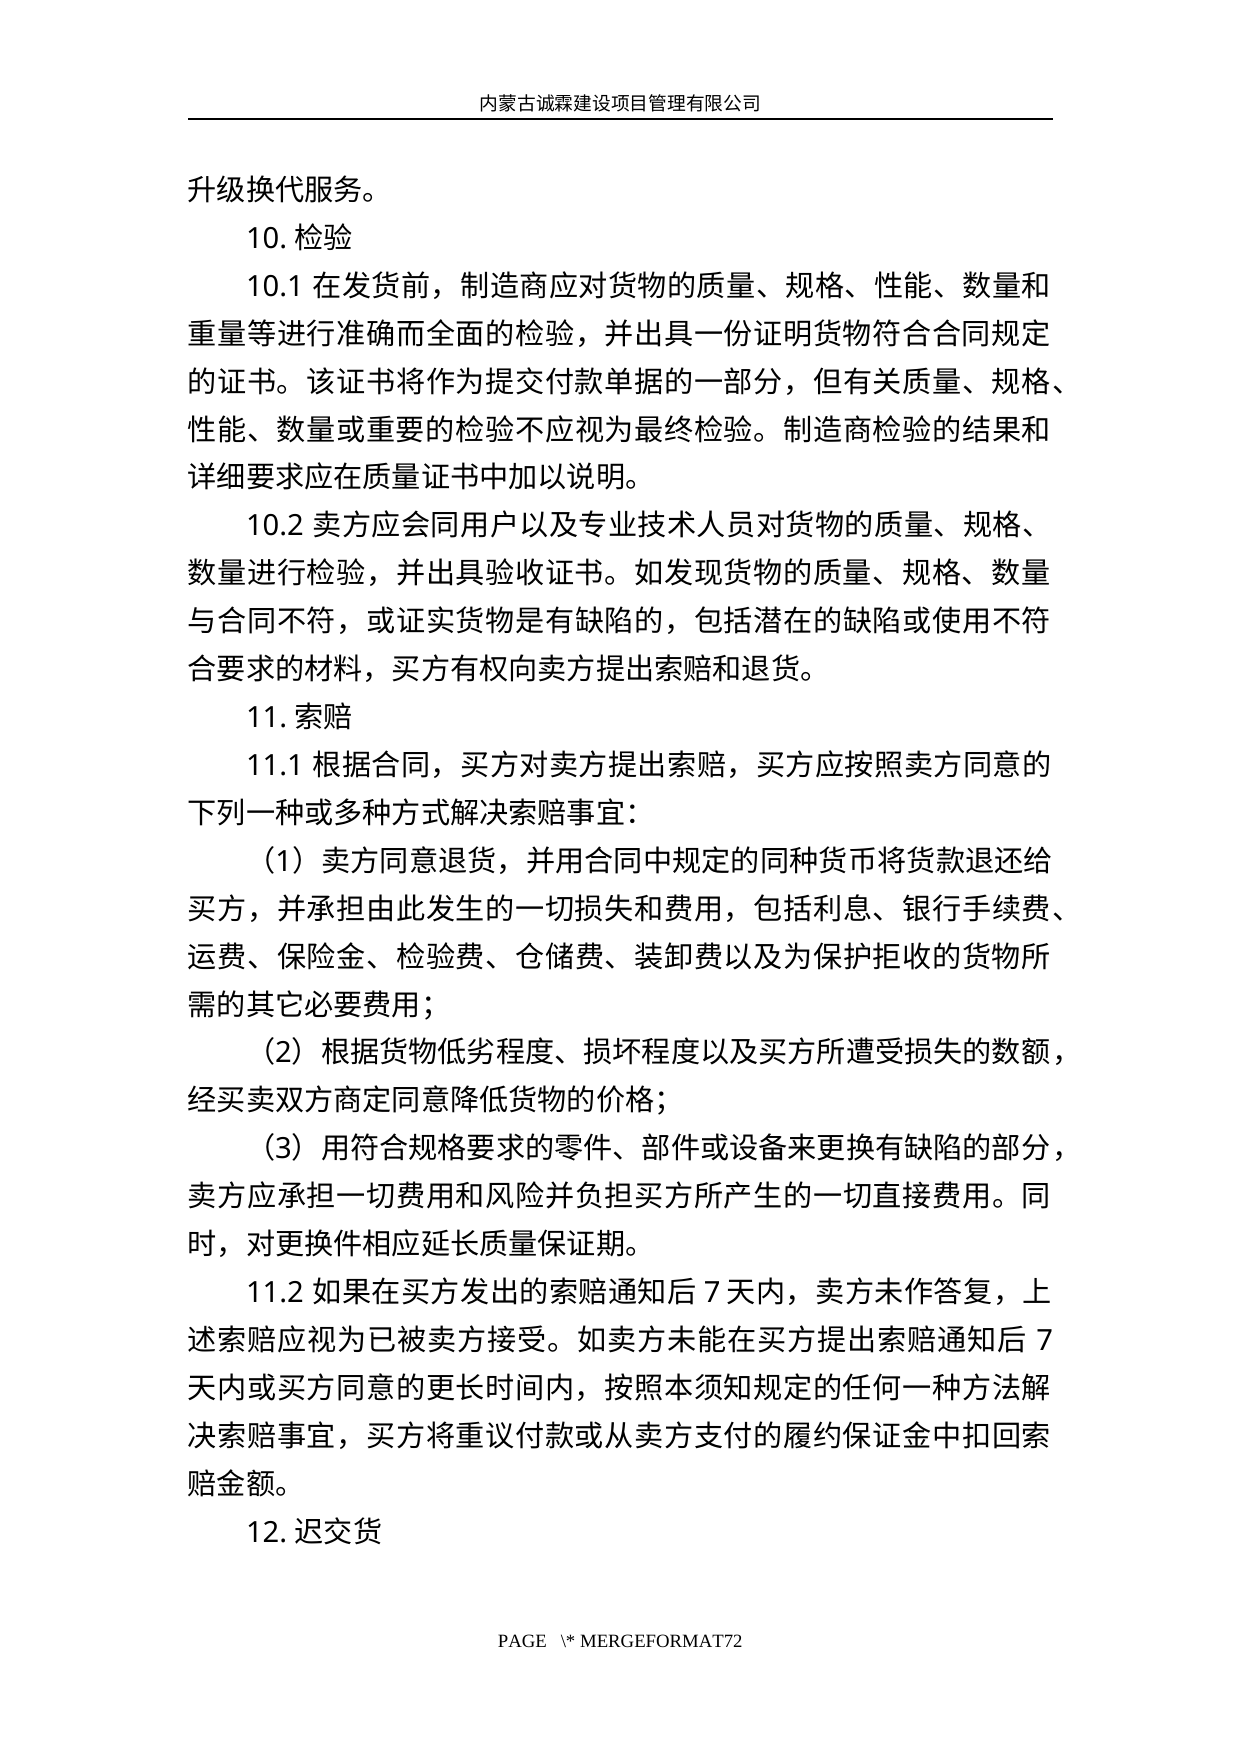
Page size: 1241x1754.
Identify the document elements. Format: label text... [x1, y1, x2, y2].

text （1）卖方同意退货，并用合同中规定的同种货币将货款退还给买方，并承担由此发生的一切损失和费用，包括利息、银行手续费、运费、保险金、检验费、仓储费、装卸费以及为保护拒收的货物所需的其它必要费用； [187, 833, 1053, 1024]
text 11. 索赔 [187, 689, 1053, 737]
text 11.1 根据合同，买方对卖方提出索赔，买方应按照卖方同意的下列一种或多种方式解决索赔事宜： [187, 737, 1053, 833]
text （2）根据货物低劣程度、损坏程度以及买方所遭受损失的数额，经买卖双方商定同意降低货物的价格； [187, 1024, 1053, 1120]
text 10.2 卖方应会同用户以及专业技术人员对货物的质量、规格、数量进行检验，并出具验收证书。如发现货物的质量、规格、数量与合同不符，或证实货物是有缺陷的，包括潜在的缺陷或使用不符合要求的材料，买方有权向卖方提出索赔和退货。 [187, 497, 1053, 689]
text 10.1 在发货前，制造商应对货物的质量、规格、性能、数量和重量等进行准确而全面的检验，并出具一份证明货物符合合同规定的证书。该证书将作为提交付款单据的一部分，但有关质量、规格、性能、数量或重要的检验不应视为最终检验。制造商检验的结果和详细要求应在质量证书中加以说明。 [187, 258, 1053, 497]
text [187, 162, 1053, 210]
text 11.2 如果在买方发出的索赔通知后7天内，卖方未作答复，上述索赔应视为已被卖方接受。如卖方未能在买方提出索赔通知后7天内或买方同意的更长时间内，按照本须知规定的任何一种方法解决索赔事宜，买方将重议付款或从卖方支付的履约保证金中扣回索赔金额。 [187, 1264, 1053, 1504]
text 10. 检验 [187, 210, 1053, 258]
text 12. 迟交货 [187, 1504, 1053, 1552]
text （3）用符合规格要求的零件、部件或设备来更换有缺陷的部分，卖方应承担一切费用和风险并负担买方所产生的一切直接费用。同时，对更换件相应延长质量保证期。 [187, 1120, 1053, 1264]
